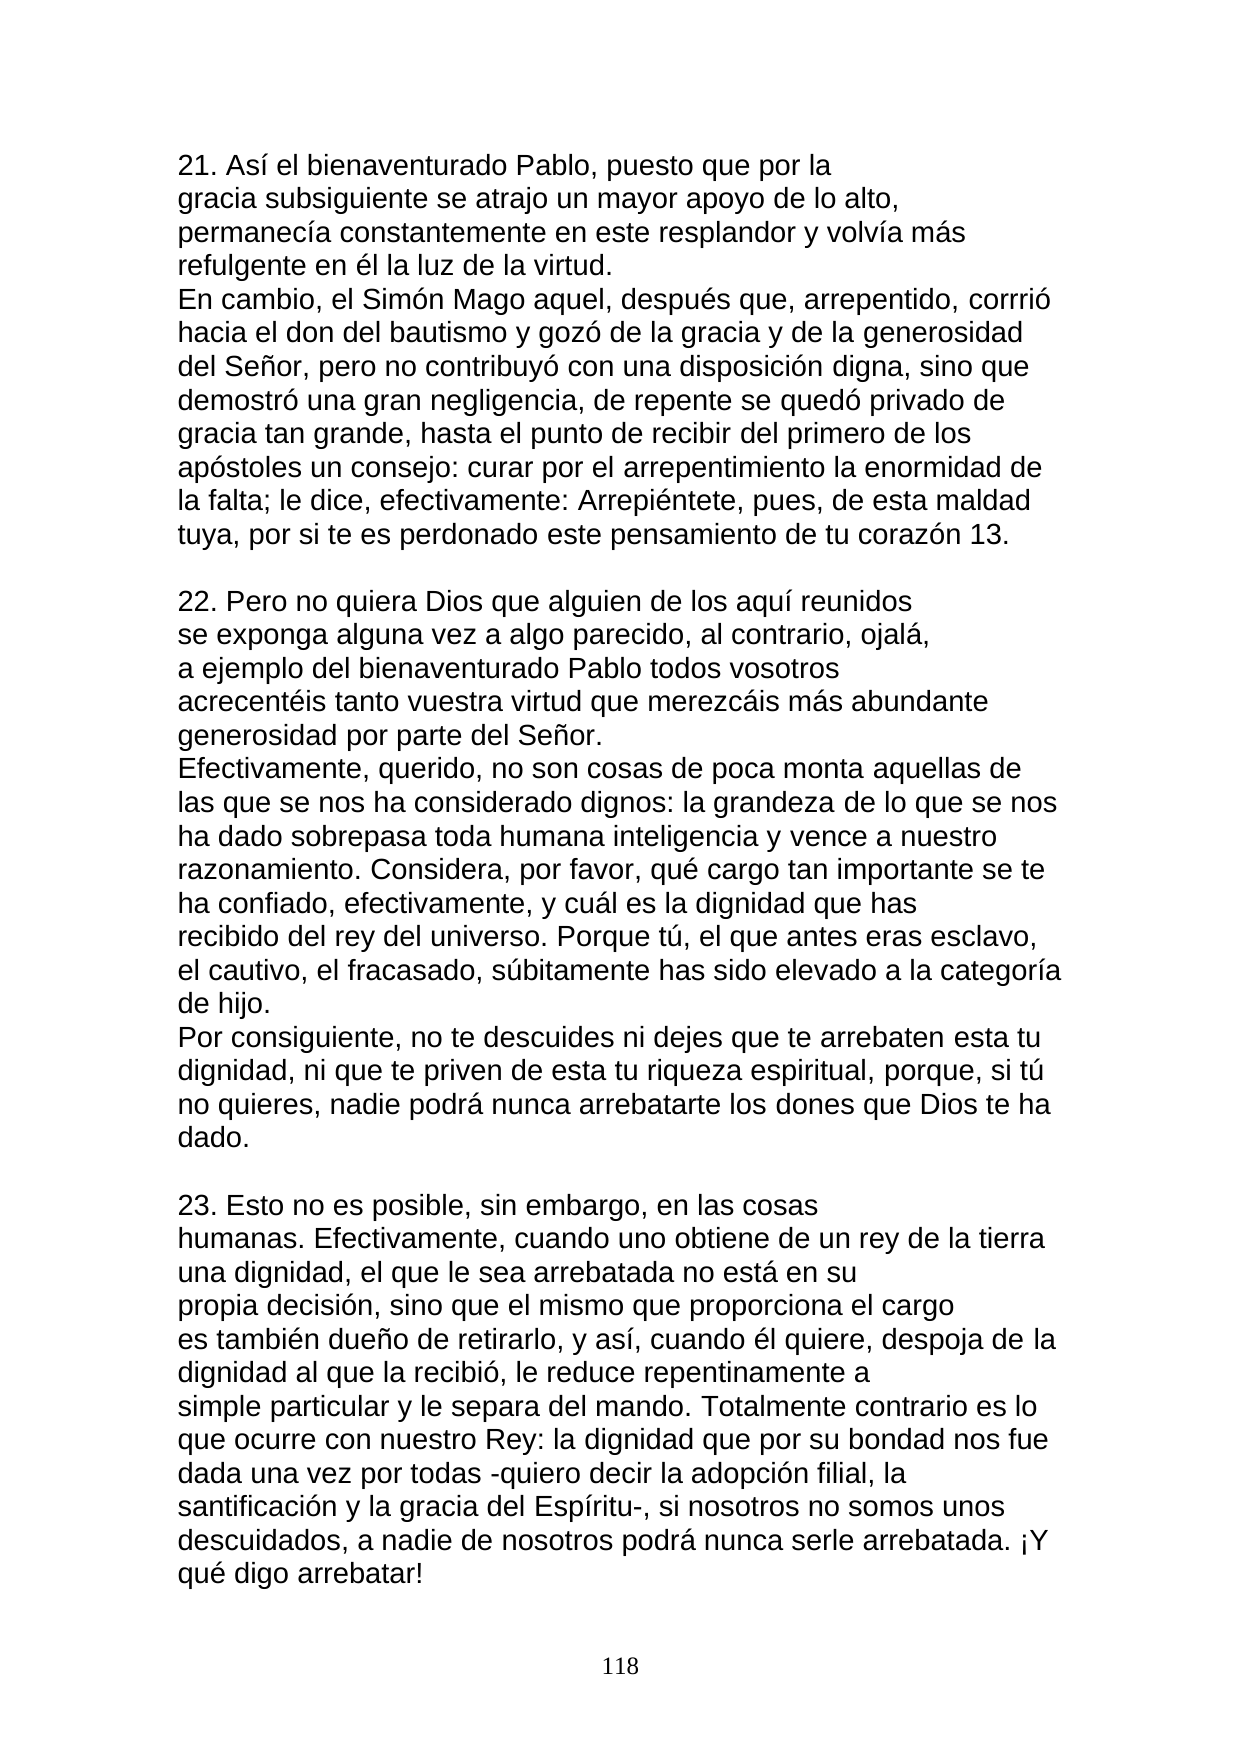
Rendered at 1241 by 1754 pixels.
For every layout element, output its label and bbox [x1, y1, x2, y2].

text [177, 148, 1063, 1590]
